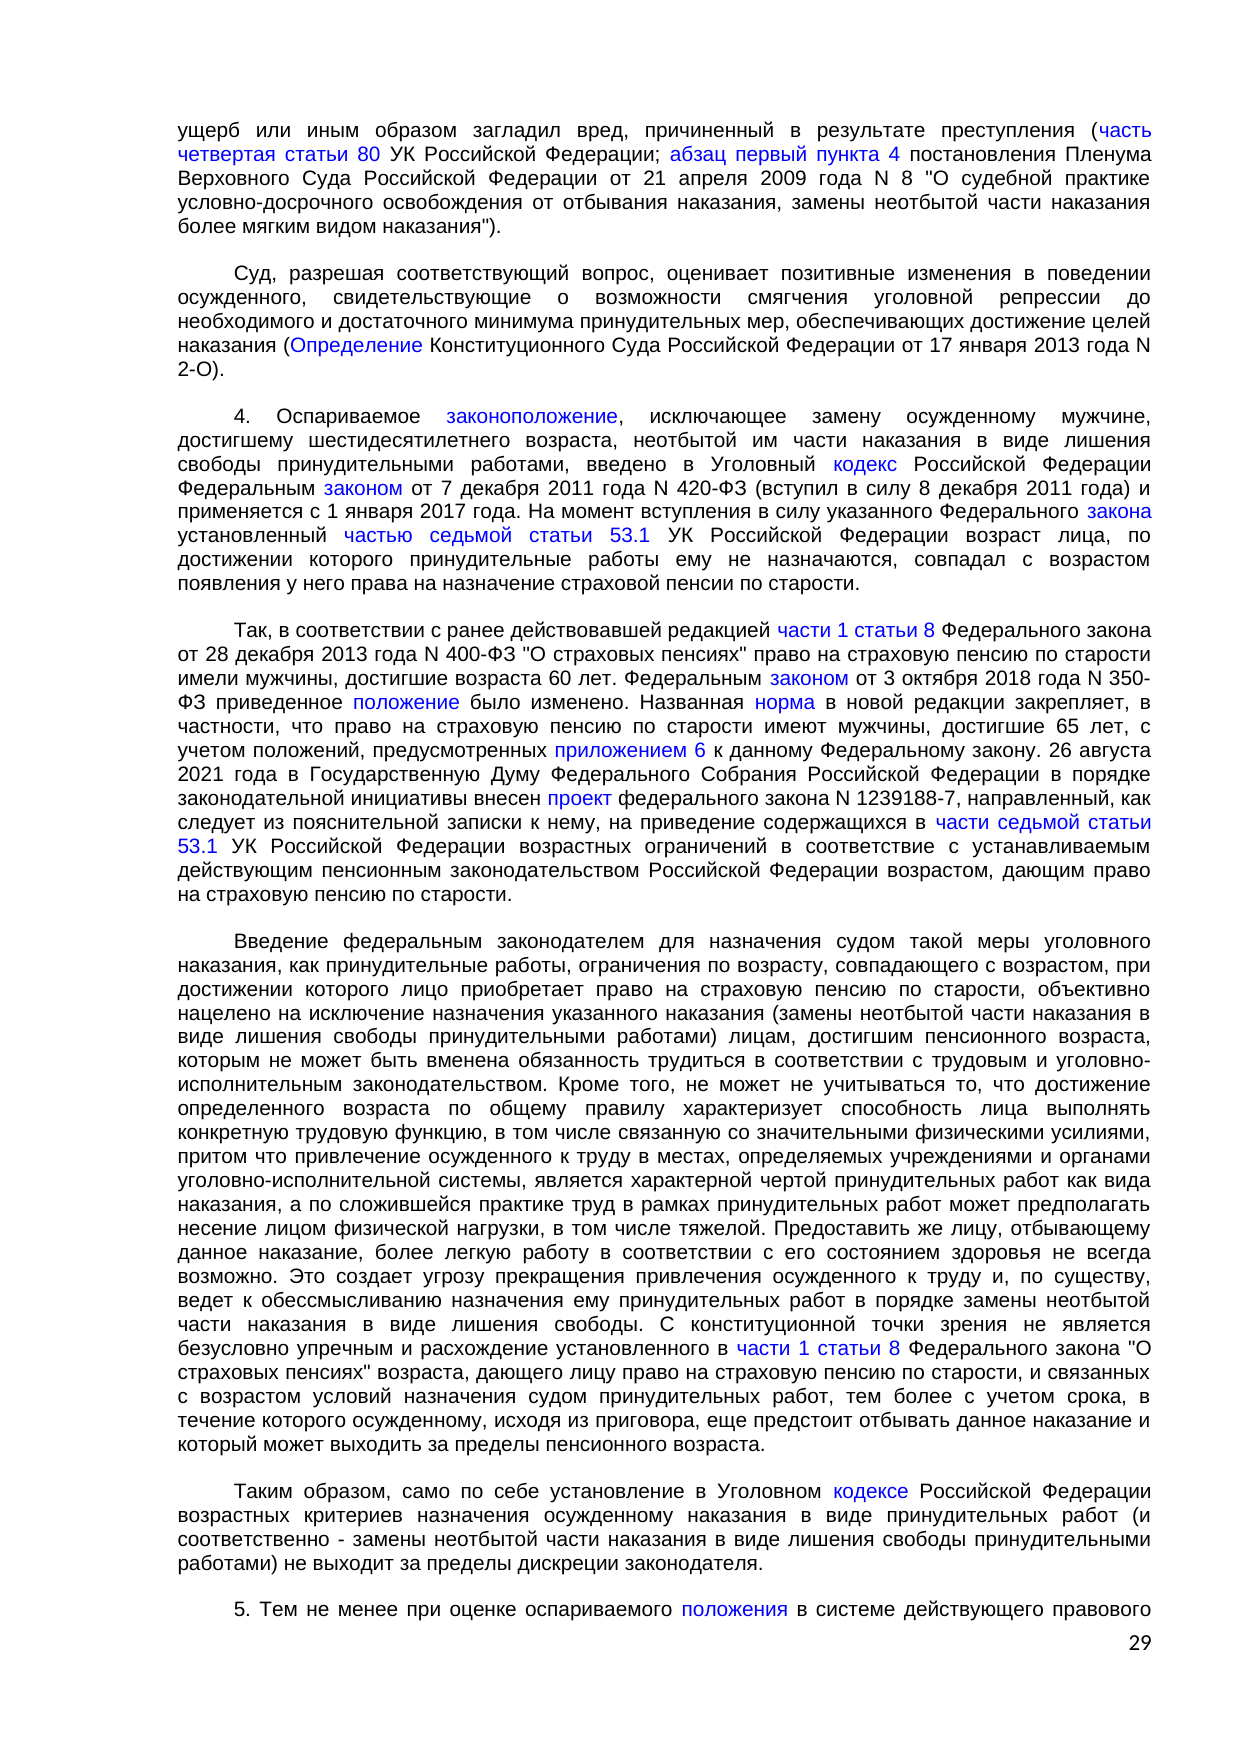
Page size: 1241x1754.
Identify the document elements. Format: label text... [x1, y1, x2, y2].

text Так, в соответствии с ранее действовавшей редакцией части 1 статьи 8 Федерального закона от 28 декабря 2013 года N 400-ФЗ "О страховых пенсиях" право на страховую пенсию по старости имели мужчины, достигшие возраста 60 лет. Федеральным законом от 3 октября 2018 года N 350-ФЗ приведенное положение было изменено. Названная норма в новой редакции закрепляет, в частности, что право на страховую пенсию по старости имеют мужчины, достигшие 65 лет, с учетом положений, предусмотренных приложением 6 к данному Федеральному закону. 26 августа 2021 года в Государственную Думу Федерального Собрания Российской Федерации в порядке законодательной инициативы внесен проект федерального закона N 1239188-7, направленный, как следует из пояснительной записки к нему, на приведение содержащихся в части седьмой статьи 53.1 УК Российской Федерации возрастных ограничений в соответствие с устанавливаемым действующим пенсионным законодательством Российской Федерации возрастом, дающим право на страховую пенсию по старости. [177, 618, 1152, 906]
text Суд, разрешая соответствующий вопрос, оценивает позитивные изменения в поведении осужденного, свидетельствующие о возможности смягчения уголовной репрессии до необходимого и достаточного минимума принудительных мер, обеспечивающих достижение целей наказания (Определение Конституционного Суда Российской Федерации от 17 января 2013 года N 2-О). [177, 261, 1152, 381]
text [177, 118, 1152, 238]
text Таким образом, само по себе установление в Уголовном кодексе Российской Федерации возрастных критериев назначения осужденному наказания в виде принудительных работ (и соответственно - замены неотбытой части наказания в виде лишения свободы принудительными работами) не выходит за пределы дискреции законодателя. [177, 1478, 1152, 1574]
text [177, 1597, 1152, 1621]
text 4. Оспариваемое законоположение, исключающее замену осужденному мужчине, достигшему шестидесятилетнего возраста, неотбытой им части наказания в виде лишения свободы принудительными работами, введено в Уголовный кодекс Российской Федерации Федеральным законом от 7 декабря 2011 года N 420-ФЗ (вступил в силу 8 декабря 2011 года) и применяется с 1 января 2017 года. На момент вступления в силу указанного Федерального закона установленный частью седьмой статьи 53.1 УК Российской Федерации возраст лица, по достижении которого принудительные работы ему не назначаются, совпадал с возрастом появления у него права на назначение страховой пенсии по старости. [177, 403, 1152, 595]
text Введение федеральным законодателем для назначения судом такой меры уголовного наказания, как принудительные работы, ограничения по возрасту, совпадающего с возрастом, при достижении которого лицо приобретает право на страховую пенсию по старости, объективно нацелено на исключение назначения указанного наказания (замены неотбытой части наказания в виде лишения свободы принудительными работами) лицам, достигшим пенсионного возраста, которым не может быть вменена обязанность трудиться в соответствии с трудовым и уголовно-исполнительным законодательством. Кроме того, не может не учитываться то, что достижение определенного возраста по общему правилу характеризует способность лица выполнять конкретную трудовую функцию, в том числе связанную со значительными физическими усилиями, притом что привлечение осужденного к труду в местах, определяемых учреждениями и органами уголовно-исполнительной системы, является характерной чертой принудительных работ как вида наказания, а по сложившейся практике труд в рамках принудительных работ может предполагать несение лицом физической нагрузки, в том числе тяжелой. Предоставить же лицу, отбывающему данное наказание, более легкую работу в соответствии с его состоянием здоровья не всегда возможно. Это создает угрозу прекращения привлечения осужденного к труду и, по существу, ведет к обессмысливанию назначения ему принудительных работ в порядке замены неотбытой части наказания в виде лишения свободы. С конституционной точки зрения не является безусловно упречным и расхождение установленного в части 1 статьи 8 Федерального закона "О страховых пенсиях" возраста, дающего лицу право на страховую пенсию по старости, и связанных с возрастом условий назначения судом принудительных работ, тем более с учетом срока, в течение которого осужденному, исходя из приговора, еще предстоит отбывать данное наказание и который может выходить за пределы пенсионного возраста. [177, 928, 1152, 1456]
